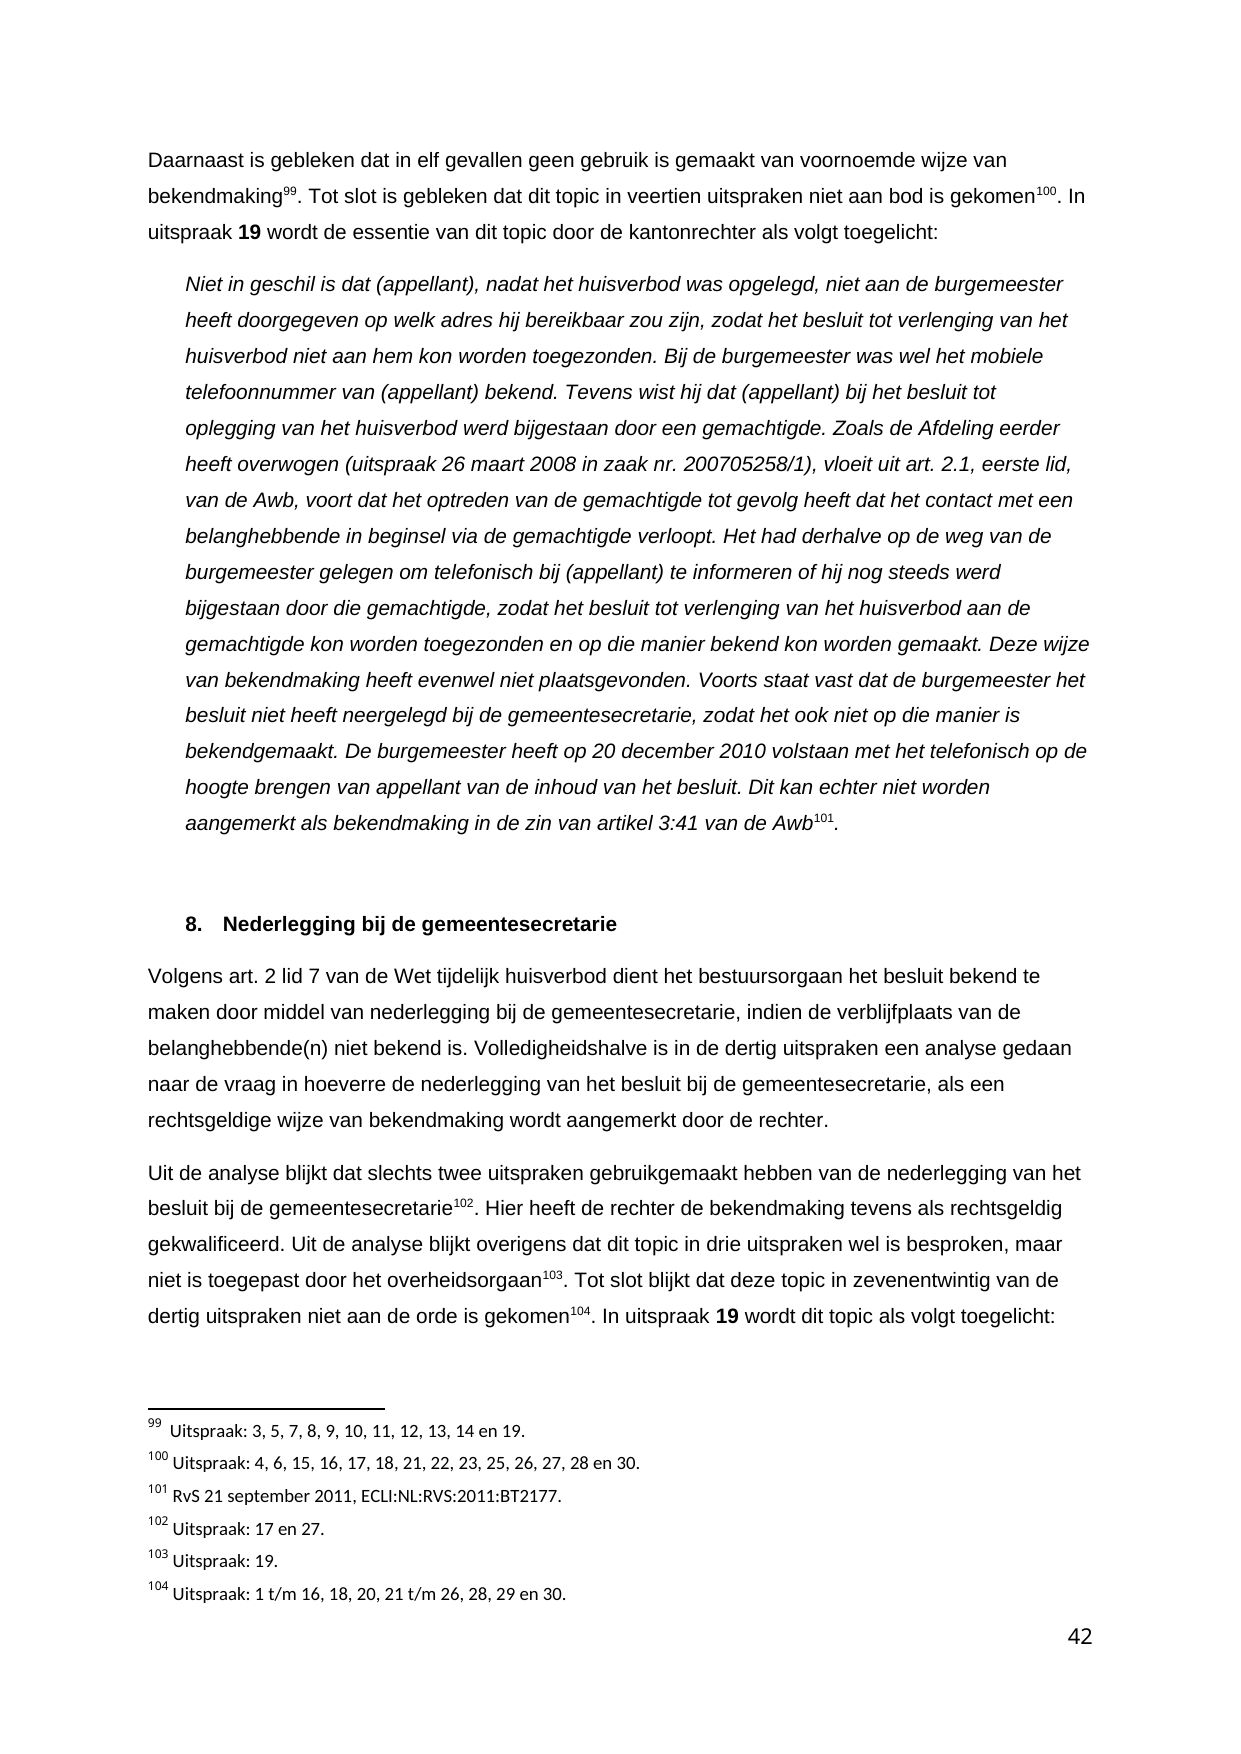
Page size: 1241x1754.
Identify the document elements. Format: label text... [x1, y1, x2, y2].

text Uit de analyse blijkt dat slechts twee uitspraken gebruikgemaakt hebben van de nederlegging van het besluit bij de gemeentesecretarie. Hier heeft de rechter de bekendmaking tevens als rechtsgeldig gekwalificeerd. Uit de analyse blijkt overigens dat dit topic in drie uitspraken wel is besproken, maar niet is toegepast door het overheidsorgaan. Tot slot blijkt dat deze topic in zevenentwintig van de dertig uitspraken niet aan de orde is gekomen. In uitspraak 19 wordt dit topic als volgt toegelicht: [148, 1160, 1093, 1328]
text Daarnaast is gebleken dat in elf gevallen geen gebruik is gemaakt van voornoemde wijze van bekendmaking. Tot slot is gebleken dat dit topic in veertien uitspraken niet aan bod is gekomen. In uitspraak 19 wordt de essentie van dit topic door de kantonrechter als volgt toegelicht: [148, 148, 1093, 243]
text Volgens art. 2 lid 7 van de Wet tijdelijk huisverbod dient het bestuursorgaan het besluit bekend te maken door middel van nederlegging bij de gemeentesecretarie, indien de verblijfplaats van de belanghebbende(n) niet bekend is. Volledigheidshalve is in de dertig uitspraken een analyse gedaan naar de vraag in hoeverre de nederlegging van het besluit bij de gemeentesecretarie, als een rechtsgeldige wijze van bekendmaking wordt aangemerkt door de rechter. [148, 964, 1093, 1132]
text Niet in geschil is dat (appellant), nadat het huisverbod was opgelegd, niet aan de burgemeester heeft doorgegeven op welk adres hij bereikbaar zou zijn, zodat het besluit tot verlenging van het huisverbod niet aan hem kon worden toegezonden. Bij de burgemeester was wel het mobiele telefoonnummer van (appellant) bekend. Tevens wist hij dat (appellant) bij het besluit tot oplegging van het huisverbod werd bijgestaan door een gemachtigde. Zoals de Afdeling eerder heeft overwogen (uitspraak 26 maart 2008 in zaak nr. 200705258/1), vloeit uit art. 2.1, eerste lid, van de Awb, voort dat het optreden van de gemachtigde tot gevolg heeft dat het contact met een belanghebbende in beginsel via de gemachtigde verloopt. Het had derhalve op de weg van de burgemeester gelegen om telefonisch bij (appellant) te informeren of hij nog steeds werd bijgestaan door die gemachtigde, zodat het besluit tot verlenging van het huisverbod aan de gemachtigde kon worden toegezonden en op die manier bekend kon worden gemaakt. Deze wijze van bekendmaking heeft evenwel niet plaatsgevonden. Voorts staat vast dat de burgemeester het besluit niet heeft neergelegd bij de gemeentesecretarie, zodat het ook niet op die manier is bekendgemaakt. De burgemeester heeft op 20 december 2010 volstaan met het telefonisch op de hoogte brengen van appellant van de inhoud van het besluit. Dit kan echter niet worden aangemerkt als bekendmaking in de zin van artikel 3:41 van de Awb. [185, 272, 1093, 880]
list Nederlegging bij de gemeentesecretarie [185, 911, 1093, 935]
